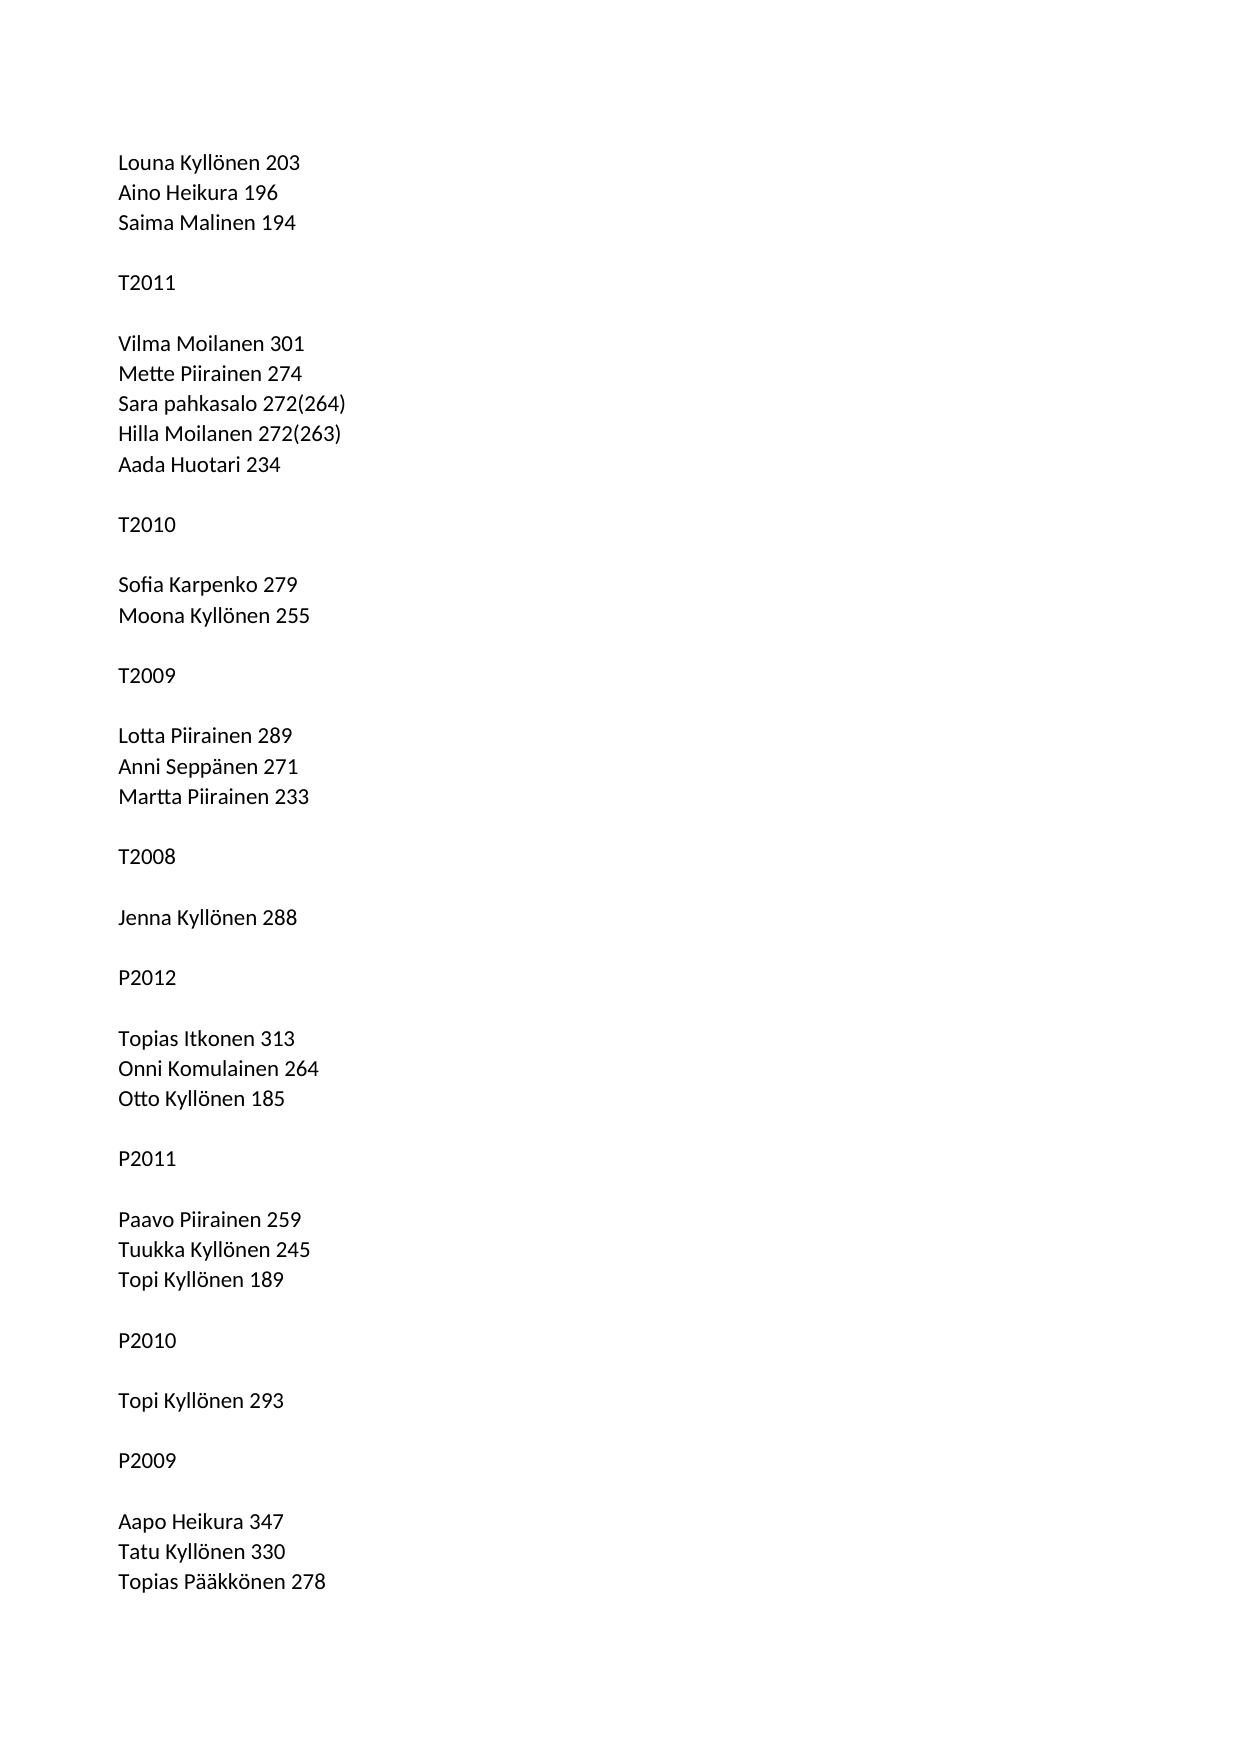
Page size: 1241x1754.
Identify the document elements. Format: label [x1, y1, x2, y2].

text [118, 148, 1122, 1595]
